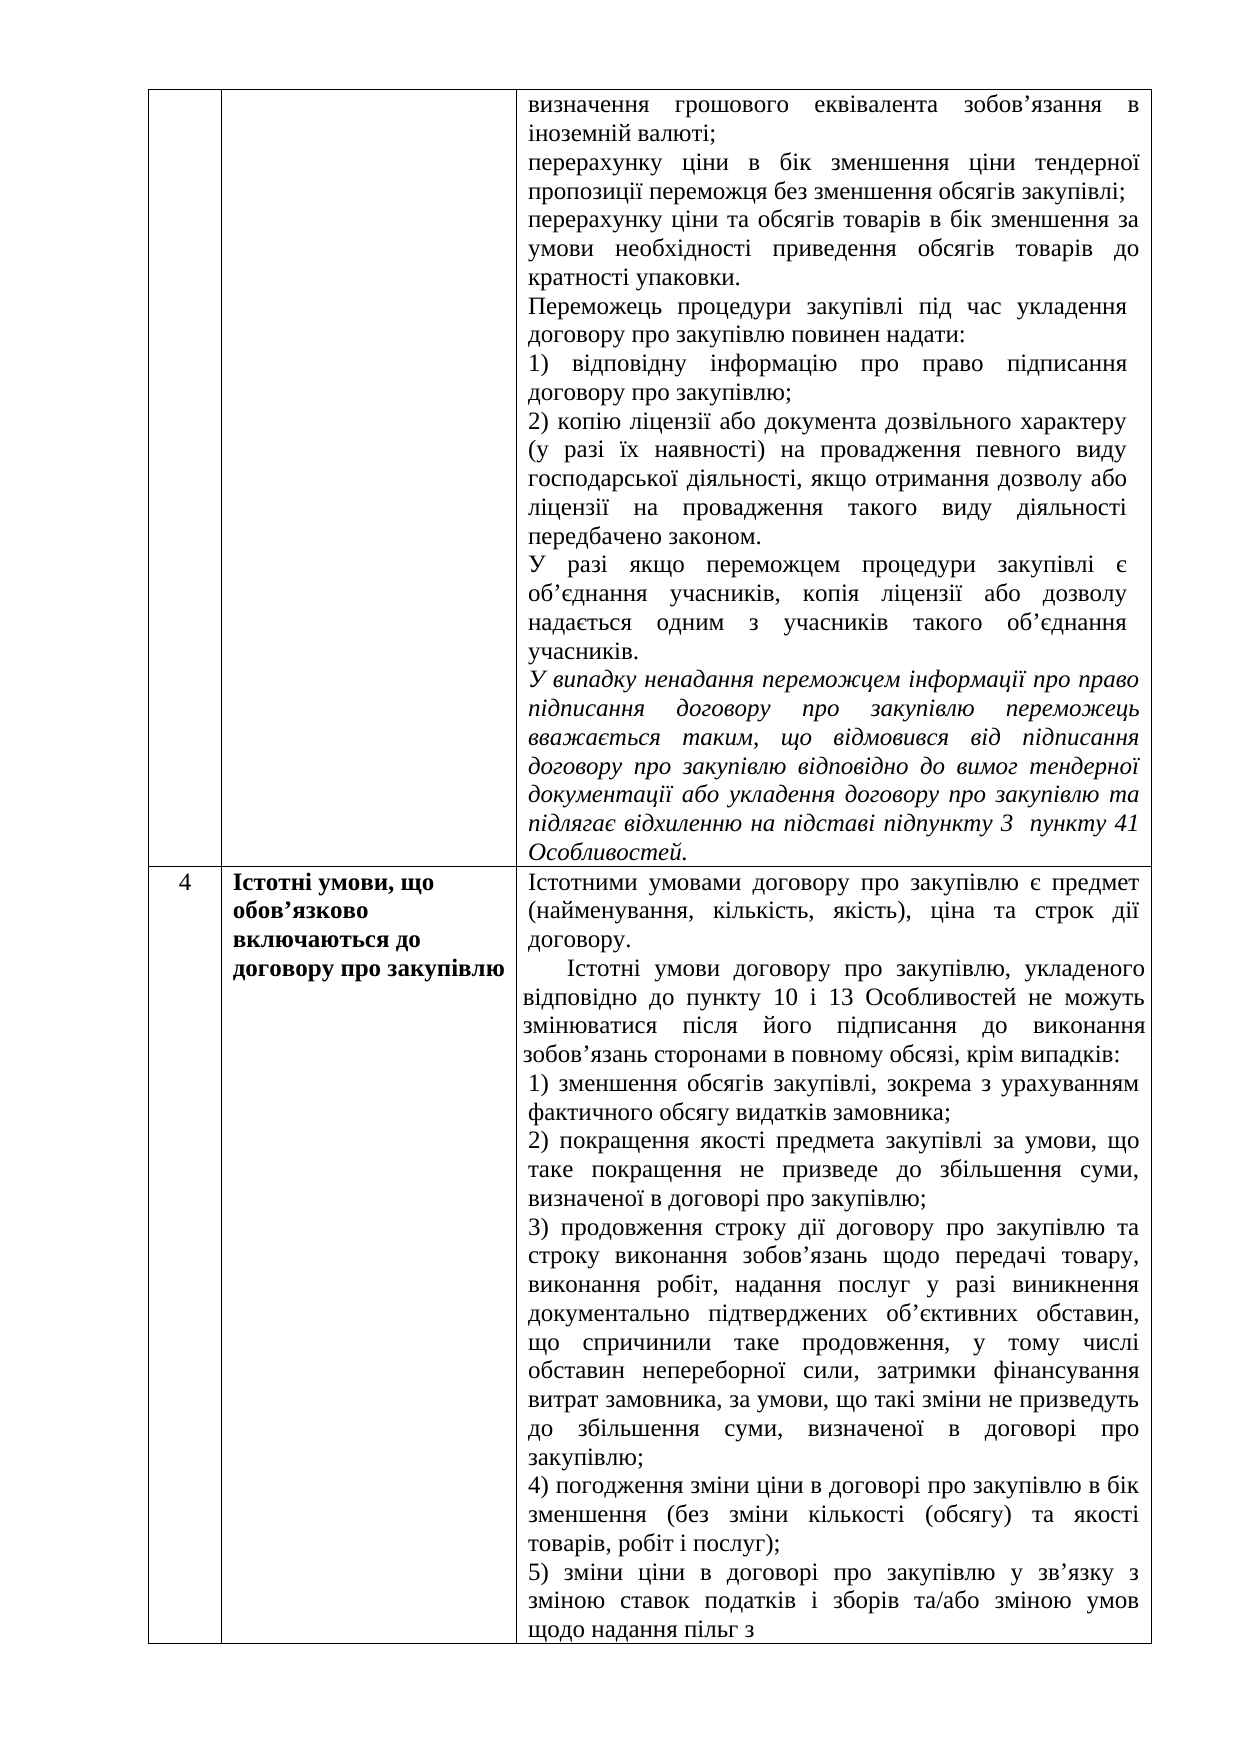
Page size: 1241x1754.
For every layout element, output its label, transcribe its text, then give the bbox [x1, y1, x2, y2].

table_cell 4 [149, 867, 221, 1643]
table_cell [517, 90, 1151, 866]
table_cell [517, 867, 1151, 1643]
table_cell 3 [149, 90, 221, 866]
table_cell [222, 867, 516, 1643]
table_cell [222, 90, 516, 866]
